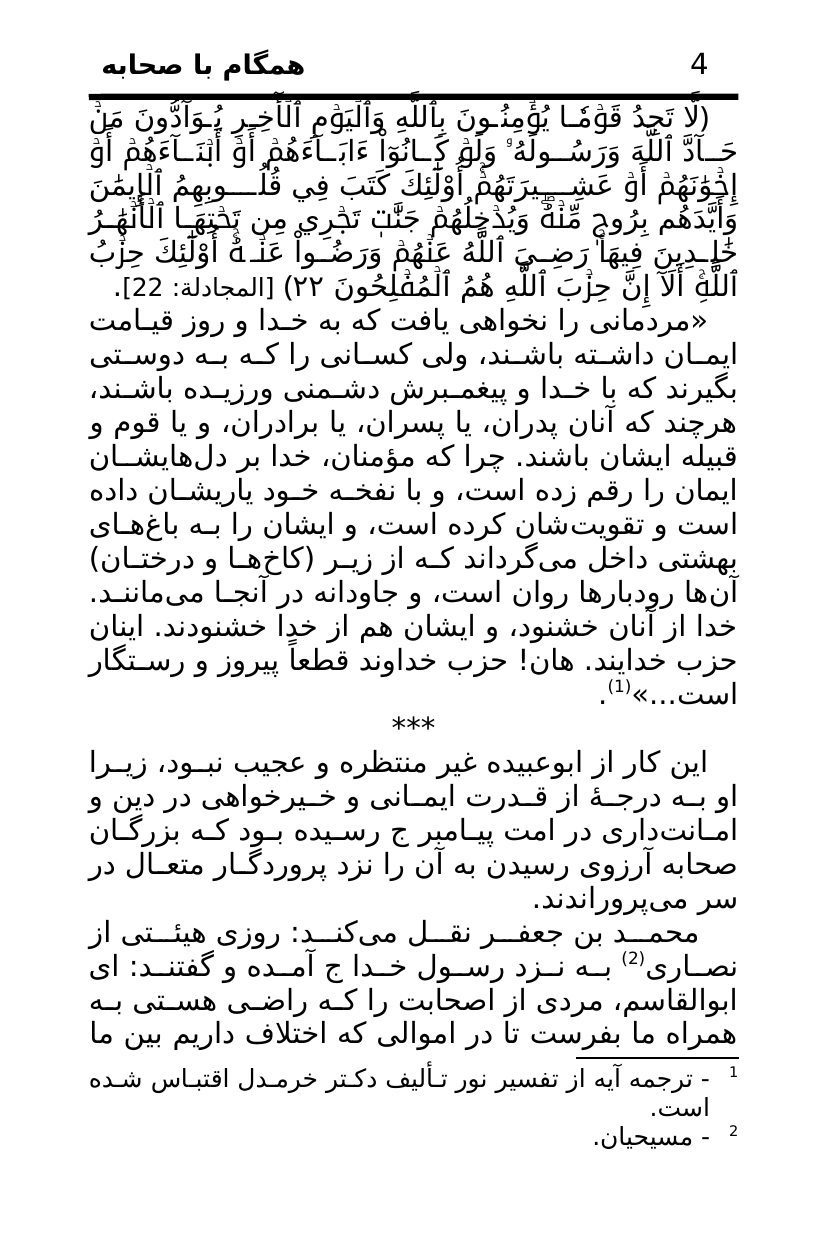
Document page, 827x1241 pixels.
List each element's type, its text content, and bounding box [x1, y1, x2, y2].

text *** [89, 711, 738, 745]
text «مردمانی را نخواهی یافت که به خدا و روز قیامت ایمان داشته باشند، ولی کسانی را که به دوستی بگیرند که با خدا و پیغمبرش دشمنی ورزیده باشند، هرچند که آنان پدران، یا پسران، یا برادران، و یا قوم و قبیله ایشان باشند. چرا که مؤمنان، خدا بر دل‌هایشان ایمان را رقم زده است، و با نفخه خود یاریشان داده است و تقویت‌شان کرده است، و ایشان را به باغ‌های بهشتی داخل می‌گرداند که از زیر (کاخ‌ها و درختان) آن‌ها رودبارها روان است، و جاودانه در آنجا می‌مانند. خدا از آنان خشنود، و ایشان هم از خدا خشنودند. اینان حزب خدایند. هان! حزب خداوند قطعاً پیروز و رستگار است...»(). [89, 304, 738, 711]
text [89, 915, 738, 1051]
text این کار از ابوعبیده غیر منتظره و عجیب نبود، زیرا او به درجۀ از قدرت ایمانی و خیرخواهی در دین و امانت‌داری در امت پیامبر ج رسیده بود که بزرگان صحابه آرزوی رسیدن به آن را نزد پروردگار متعال در سر می‌پروراندند. [89, 745, 738, 915]
text ﴿لَّا تَجِدُ قَوۡمٗا يُؤۡمِنُونَ بِٱللَّهِ وَٱلۡيَوۡمِ ٱلۡأٓخِرِ يُوَآدُّونَ مَنۡ حَآدَّ ٱللَّهَ وَرَسُولَهُۥ وَلَوۡ كَانُوٓاْ ءَابَآءَهُمۡ أَوۡ أَبۡنَآءَهُمۡ أَوۡ إِخۡوَٰنَهُمۡ أَوۡ عَشِيرَتَهُمۡۚ أُوْلَٰٓئِكَ كَتَبَ فِي قُلُوبِهِمُ ٱلۡإِيمَٰنَ وَأَيَّدَهُم بِرُوحٖ مِّنۡهُۖ وَيُدۡخِلُهُمۡ جَنَّٰتٖ تَجۡرِي مِن تَحۡتِهَا ٱلۡأَنۡهَٰرُ خَٰلِدِينَ فِيهَاۚ رَضِيَ ٱللَّهُ عَنۡهُمۡ وَرَضُواْ عَنۡهُۚ أُوْلَٰٓئِكَ حِزۡبُ ٱللَّهِۚ أَلَآ إِنَّ حِزۡبَ ٱللَّهِ هُمُ ٱلۡمُفۡلِحُونَ ٢٢﴾ [المجادلة: 22]. [89, 100, 738, 304]
